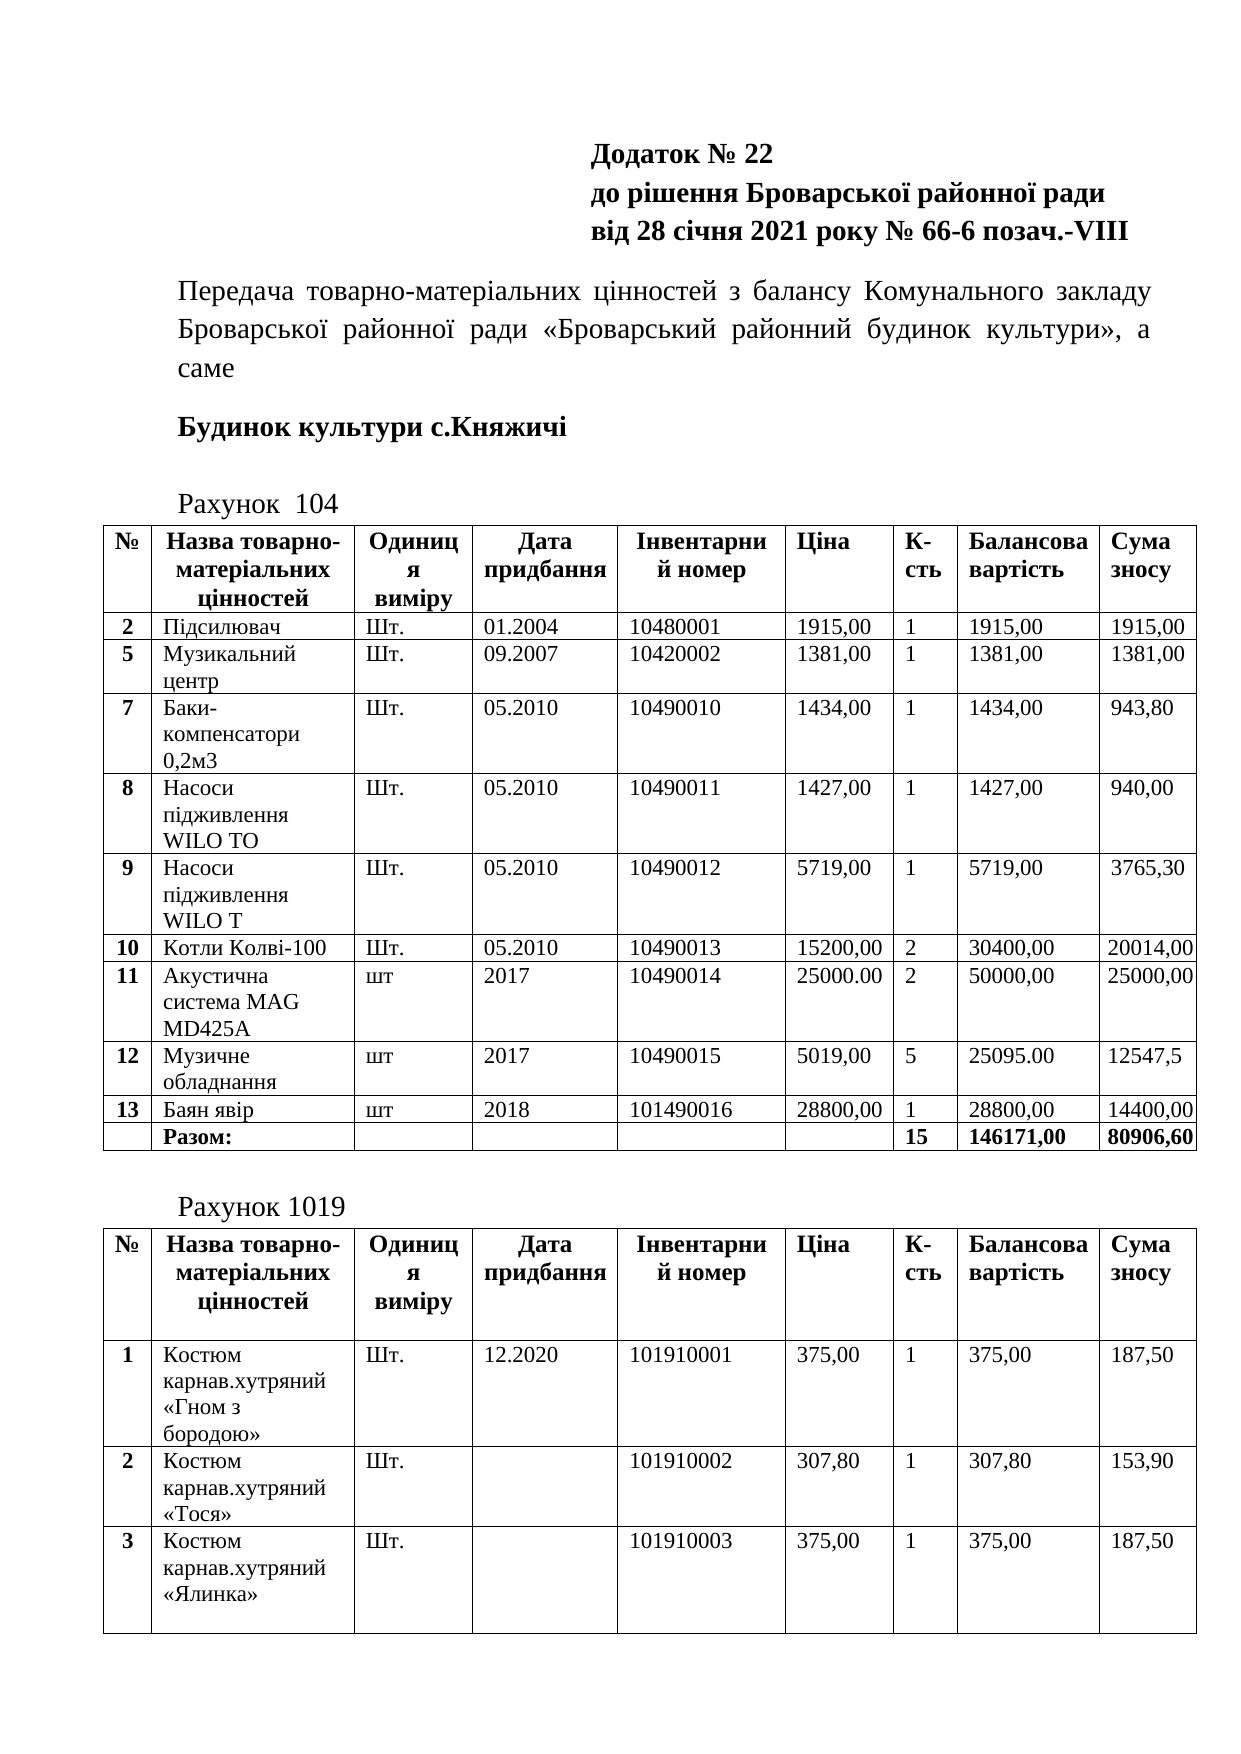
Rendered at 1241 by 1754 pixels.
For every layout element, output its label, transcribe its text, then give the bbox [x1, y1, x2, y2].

table_cell 12547,5 [1100, 1042, 1196, 1095]
text Рахунок 104 [177, 486, 1152, 520]
table_cell 1 [894, 694, 957, 773]
table_cell 2018 [473, 1096, 617, 1122]
table_cell Костюм карнав.хутряний «Ялинка» [152, 1527, 354, 1633]
table_cell Насоси підживлення WILO ТО [152, 774, 354, 853]
table_cell Шт. [355, 935, 472, 961]
table_cell [786, 1123, 893, 1149]
table_cell 15 [894, 1123, 957, 1149]
table_header Ціна [786, 1229, 893, 1340]
table_cell 5 [104, 640, 151, 693]
text до рішення Броварської районної ради [591, 175, 1152, 208]
table_cell Шт. [355, 640, 472, 693]
table_cell Насоси підживлення WILO Т [152, 854, 354, 933]
table_header Дата придбання [473, 1229, 617, 1340]
table_cell 375,00 [958, 1527, 1099, 1633]
table_cell Костюм карнав.хутряний «Гном з бородою» [152, 1341, 354, 1446]
table_cell 1 [894, 1447, 957, 1526]
table_cell 10490015 [618, 1042, 785, 1095]
table_cell 2 [104, 1447, 151, 1526]
table_cell 5 [894, 1042, 957, 1095]
table_cell 1427,00 [786, 774, 893, 853]
table_cell Підсилювач [152, 613, 354, 639]
table_cell Шт. [355, 854, 472, 933]
table_cell шт [355, 962, 472, 1041]
table_cell 2017 [473, 1042, 617, 1095]
table_cell 1381,00 [958, 640, 1099, 693]
table_header Назва товарно-матеріальних цінностей [152, 1229, 354, 1340]
table_header Ціна [786, 526, 893, 612]
table_cell 80906,60 [1100, 1123, 1196, 1149]
table_cell 10490012 [618, 854, 785, 933]
table_header Інвентарний номер [618, 526, 785, 612]
table_cell шт [355, 1042, 472, 1095]
table_cell 05.2010 [473, 694, 617, 773]
table_cell 10 [104, 935, 151, 961]
table_cell 5719,00 [786, 854, 893, 933]
table_cell 5019,00 [786, 1042, 893, 1095]
table_cell [473, 1447, 617, 1526]
table_cell Шт. [355, 1527, 472, 1633]
table_header Назва товарно-матеріальних цінностей [152, 526, 354, 612]
table_cell 11 [104, 962, 151, 1041]
table_cell 1 [894, 1096, 957, 1122]
table_cell 50000,00 [958, 962, 1099, 1041]
table_cell 101910003 [618, 1527, 785, 1633]
table_cell 30400,00 [958, 935, 1099, 961]
table_header № [104, 1229, 151, 1340]
text Будинок культури с.Княжичі [177, 409, 1152, 443]
table_cell [618, 1123, 785, 1149]
table_cell Шт. [355, 774, 472, 853]
table_cell 1915,00 [786, 613, 893, 639]
table_cell 12 [104, 1042, 151, 1095]
table_cell 1915,00 [1100, 613, 1196, 639]
table_header № [104, 526, 151, 612]
table_cell Музичне обладнання [152, 1042, 354, 1095]
table_cell [104, 1123, 151, 1149]
table_cell [355, 1123, 472, 1149]
table_cell 1 [894, 1527, 957, 1633]
table_cell 10490010 [618, 694, 785, 773]
table_cell 7 [104, 694, 151, 773]
table_header К-сть [894, 526, 957, 612]
table_cell 8 [104, 774, 151, 853]
table_cell Котли Колві-100 [152, 935, 354, 961]
table_cell Музикальний центр [152, 640, 354, 693]
table_cell 2 [894, 935, 957, 961]
text від 28 січня 2021 року № 66-6 позач.-VІІІ [591, 213, 1152, 247]
table_cell 05.2010 [473, 935, 617, 961]
table_cell 28800,00 [958, 1096, 1099, 1122]
table_cell 307,80 [786, 1447, 893, 1526]
table_header Сума зносу [1100, 1229, 1196, 1340]
table_cell 1 [894, 1341, 957, 1446]
table_cell 1 [894, 640, 957, 693]
table_cell [473, 1123, 617, 1149]
table_header Сума зносу [1100, 526, 1196, 612]
table_cell 25000.00 [786, 962, 893, 1041]
text Передача товарно-матеріальних цінностей з балансу Комунального закладу Броварської районної ради «Броварський районний будинок культури», а саме [177, 273, 1152, 383]
table_cell 05.2010 [473, 854, 617, 933]
table_cell 1434,00 [786, 694, 893, 773]
table_cell 9 [104, 854, 151, 933]
table_cell 25095.00 [958, 1042, 1099, 1095]
table_header К-сть [894, 1229, 957, 1340]
table_cell 05.2010 [473, 774, 617, 853]
table_cell 13 [104, 1096, 151, 1122]
table_header Інвентарний номер [618, 1229, 785, 1340]
table_header Дата придбання [473, 526, 617, 612]
table_cell 1 [894, 774, 957, 853]
table_cell 943,80 [1100, 694, 1196, 773]
table_cell 01.2004 [473, 613, 617, 639]
table_cell 1427,00 [958, 774, 1099, 853]
table_cell 10480001 [618, 613, 785, 639]
table_cell 12.2020 [473, 1341, 617, 1446]
table_cell 25000,00 [1100, 962, 1196, 1041]
table_cell Костюм карнав.хутряний «Тося» [152, 1447, 354, 1526]
table_cell 1 [894, 854, 957, 933]
table_cell Баян явір [152, 1096, 354, 1122]
table_cell Акустична система MAG MD425A [152, 962, 354, 1041]
table_header Одиниця виміру [355, 526, 472, 612]
table_cell Баки-компенсатори 0,2м3 [152, 694, 354, 773]
table_cell 101490016 [618, 1096, 785, 1122]
table_cell шт [355, 1096, 472, 1122]
table_cell 28800,00 [786, 1096, 893, 1122]
table_cell 3765,30 [1100, 854, 1196, 933]
table_cell Шт. [355, 613, 472, 639]
table_cell 187,50 [1100, 1527, 1196, 1633]
table_cell 15200,00 [786, 935, 893, 961]
table_cell Разом: [152, 1123, 354, 1149]
table_cell 101910002 [618, 1447, 785, 1526]
table_cell 1381,00 [1100, 640, 1196, 693]
table_cell 1915,00 [958, 613, 1099, 639]
table_cell Шт. [355, 1447, 472, 1526]
table_cell 375,00 [958, 1341, 1099, 1446]
table_cell 2 [894, 962, 957, 1041]
table_cell 375,00 [786, 1527, 893, 1633]
table_cell 1 [894, 613, 957, 639]
table_cell 5719,00 [958, 854, 1099, 933]
table_cell 1381,00 [786, 640, 893, 693]
table_cell 307,80 [958, 1447, 1099, 1526]
table_cell Шт. [355, 1341, 472, 1446]
table_cell 940,00 [1100, 774, 1196, 853]
table_header Балансова вартість [958, 1229, 1099, 1340]
table_cell 1434,00 [958, 694, 1099, 773]
table_cell 1 [104, 1341, 151, 1446]
table_cell 09.2007 [473, 640, 617, 693]
text Додаток № 22 [591, 136, 1152, 170]
table_cell 10420002 [618, 640, 785, 693]
table_cell 2 [104, 613, 151, 639]
table_header Одиниця виміру [355, 1229, 472, 1340]
table_cell 20014,00 [1100, 935, 1196, 961]
table_cell Шт. [355, 694, 472, 773]
table_cell 101910001 [618, 1341, 785, 1446]
table_cell 2017 [473, 962, 617, 1041]
text Рахунок 1019 [177, 1189, 1152, 1223]
table_cell 10490011 [618, 774, 785, 853]
table_cell 10490013 [618, 935, 785, 961]
table_cell 10490014 [618, 962, 785, 1041]
table_cell [473, 1527, 617, 1633]
table_cell 153,90 [1100, 1447, 1196, 1526]
table_cell 146171,00 [958, 1123, 1099, 1149]
table_cell 3 [104, 1527, 151, 1633]
table_header Балансова вартість [958, 526, 1099, 612]
table_cell 14400,00 [1100, 1096, 1196, 1122]
table_cell 187,50 [1100, 1341, 1196, 1446]
table_cell 375,00 [786, 1341, 893, 1446]
